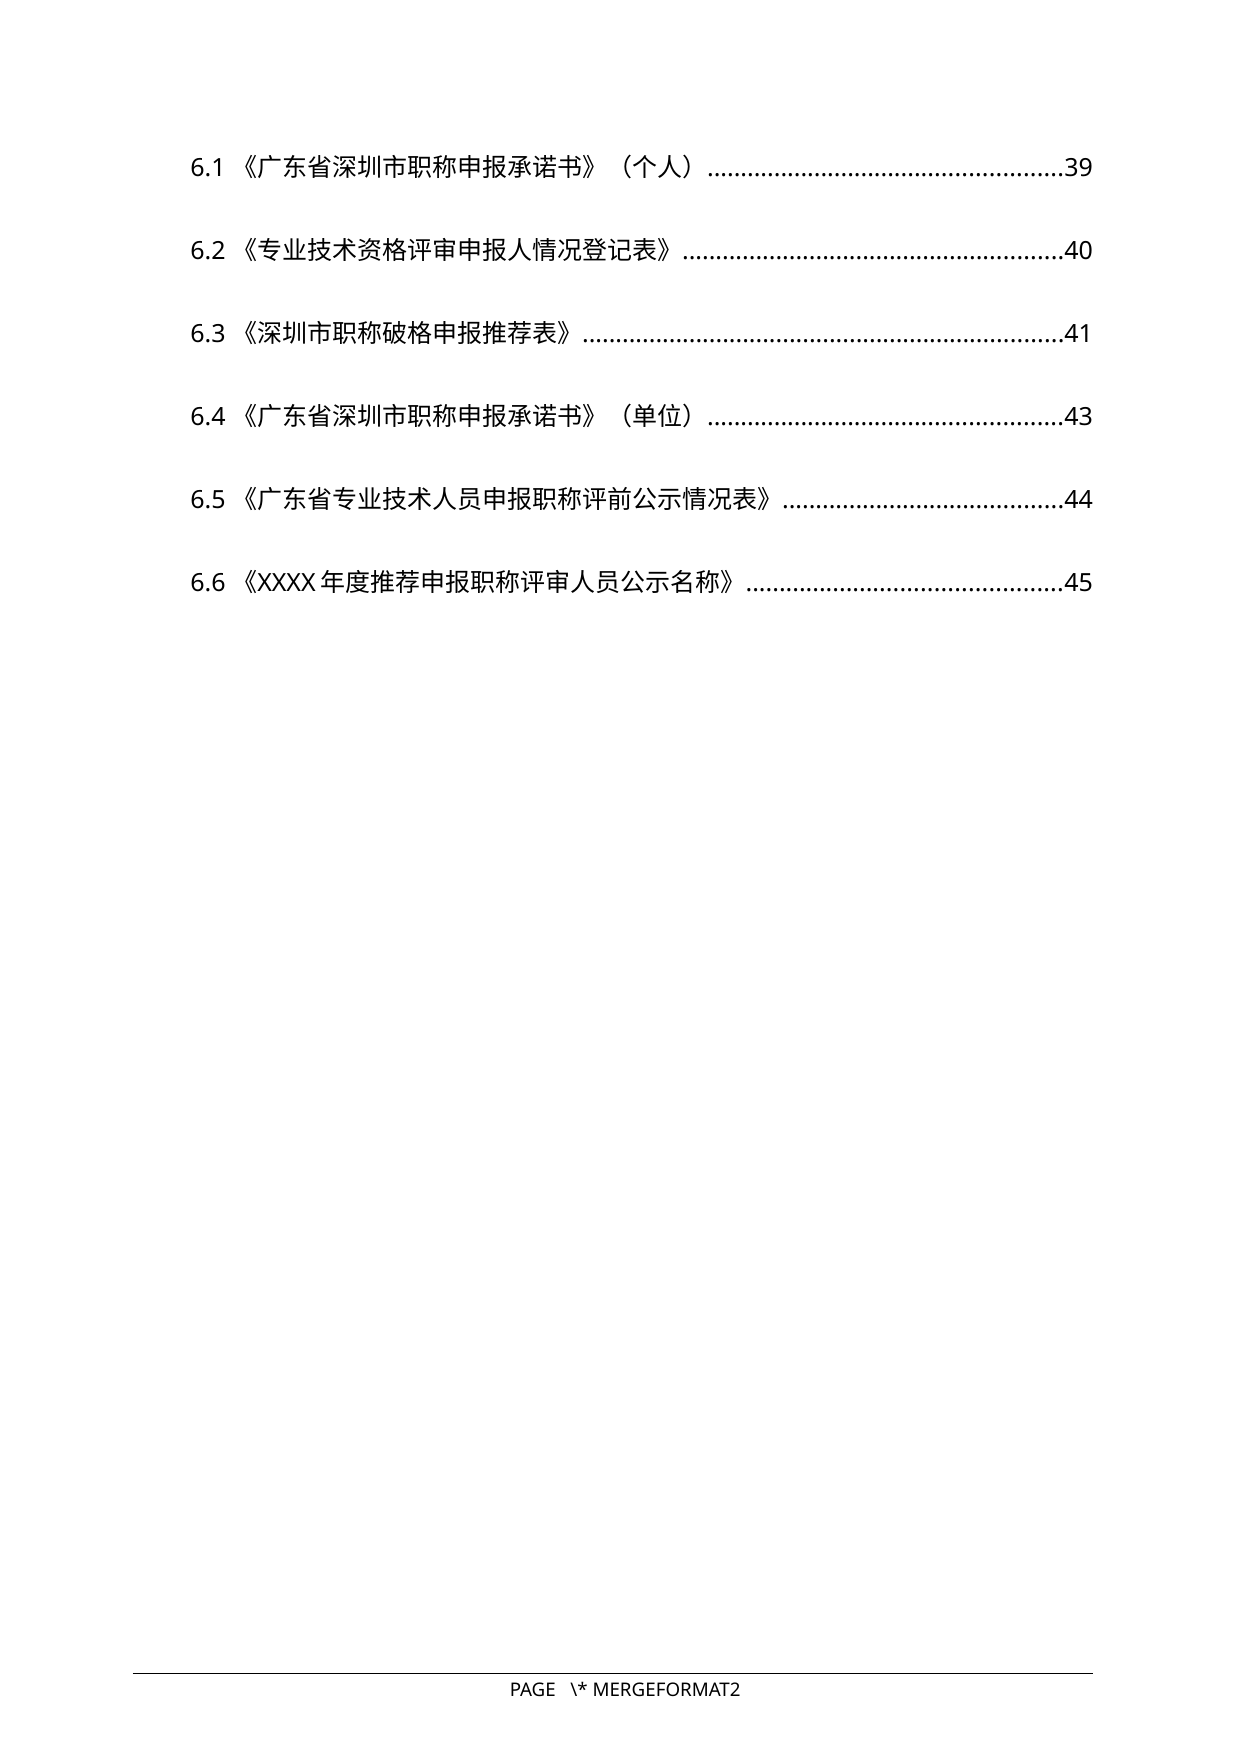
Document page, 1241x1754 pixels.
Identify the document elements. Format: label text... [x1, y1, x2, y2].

text 6.2 《专业技术资格评审申报人情况登记表》 40 [177, 216, 1093, 281]
text 6.3 《深圳市职称破格申报推荐表》 41 [177, 299, 1093, 364]
text 6.4 《广东省深圳市职称申报承诺书》（单位） 43 [177, 382, 1093, 447]
text 6.1 《广东省深圳市职称申报承诺书》（个人） 39 [177, 133, 1093, 198]
text 6.6 《XXXX年度推荐申报职称评审人员公示名称》 45 [177, 548, 1093, 613]
text 6.5 《广东省专业技术人员申报职称评前公示情况表》 44 [177, 465, 1093, 530]
